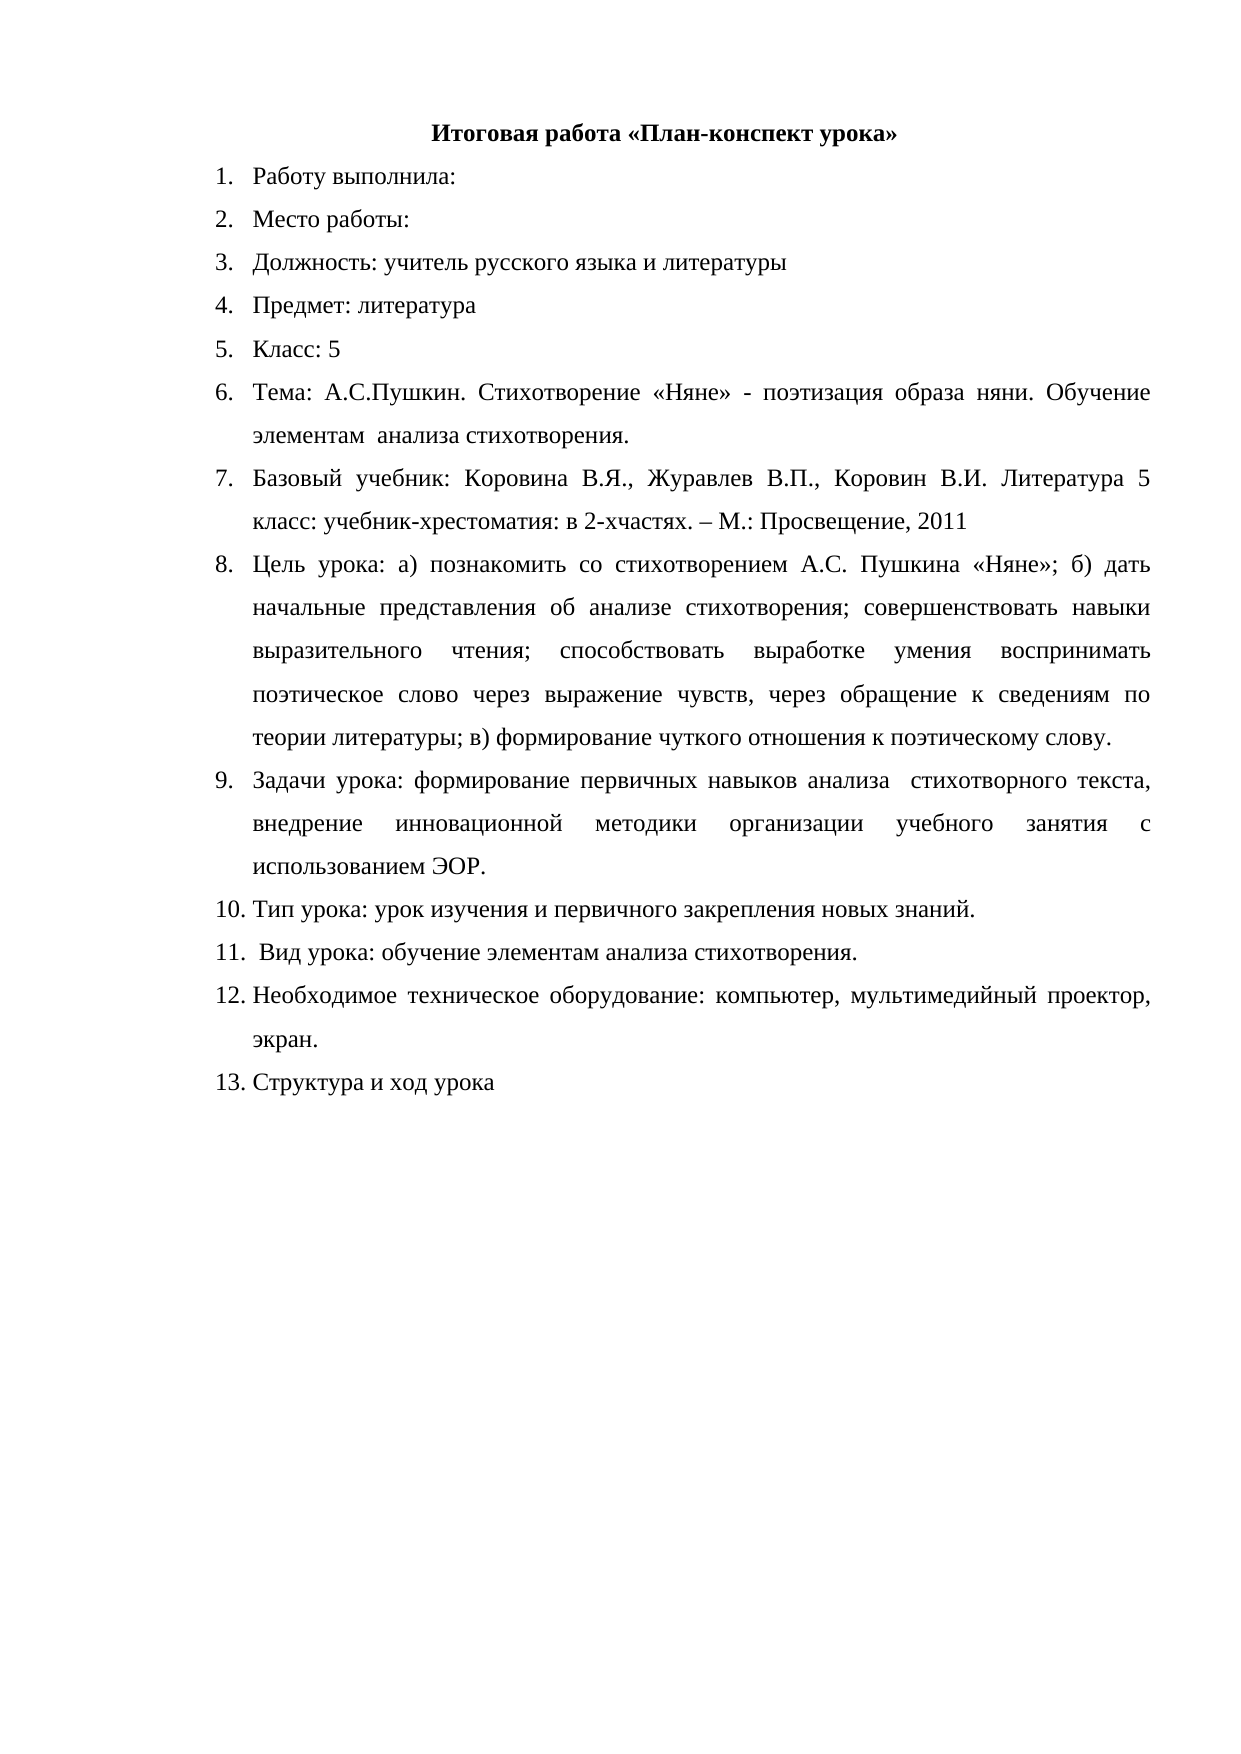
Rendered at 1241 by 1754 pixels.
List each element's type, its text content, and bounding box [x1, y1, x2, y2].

list Вид урока: обучение элементам анализа стихотворения. [215, 937, 1152, 966]
list Необходимое техническое оборудование: компьютер, мультимедийный проектор, экран. [215, 981, 1152, 1052]
list Тема: А.С.Пушкин. Стихотворение «Няне» - поэтизация образа няни. Обучение элементам анализа стихотворения. [215, 377, 1152, 449]
list Структура и ход урока [215, 1067, 1152, 1096]
list Место работы: [215, 204, 1152, 233]
list Класс: 5 [215, 334, 1152, 362]
list Цель урока: а) познакомить со стихотворением А.С. Пушкина «Няне»; б) дать начальные представления об анализе стихотворения; совершенствовать навыки выразительного чтения; способствовать выработке умения воспринимать поэтическое слово через выражение чувств, через обращение к сведениям по теории литературы; в) формирование чуткого отношения к поэтическому слову. [215, 549, 1152, 751]
list Предмет: литература [215, 291, 1152, 319]
list Работу выполнила: [215, 161, 1152, 190]
list Задачи урока: формирование первичных навыков анализа стихотворного текста, внедрение инновационной методики организации учебного занятия с использованием ЭОР. [215, 765, 1152, 880]
list Тип урока: урок изучения и первичного закрепления новых знаний. [215, 894, 1152, 923]
text Итоговая работа «План-конспект урока» [177, 118, 1152, 147]
list Базовый учебник: Коровина В.Я., Журавлев В.П., Коровин В.И. Литература 5 класс: учебник-хрестоматия: в 2-хчастях. – М.: Просвещение, 2011 [215, 463, 1152, 535]
list Должность: учитель русского языка и литературы [215, 247, 1152, 276]
